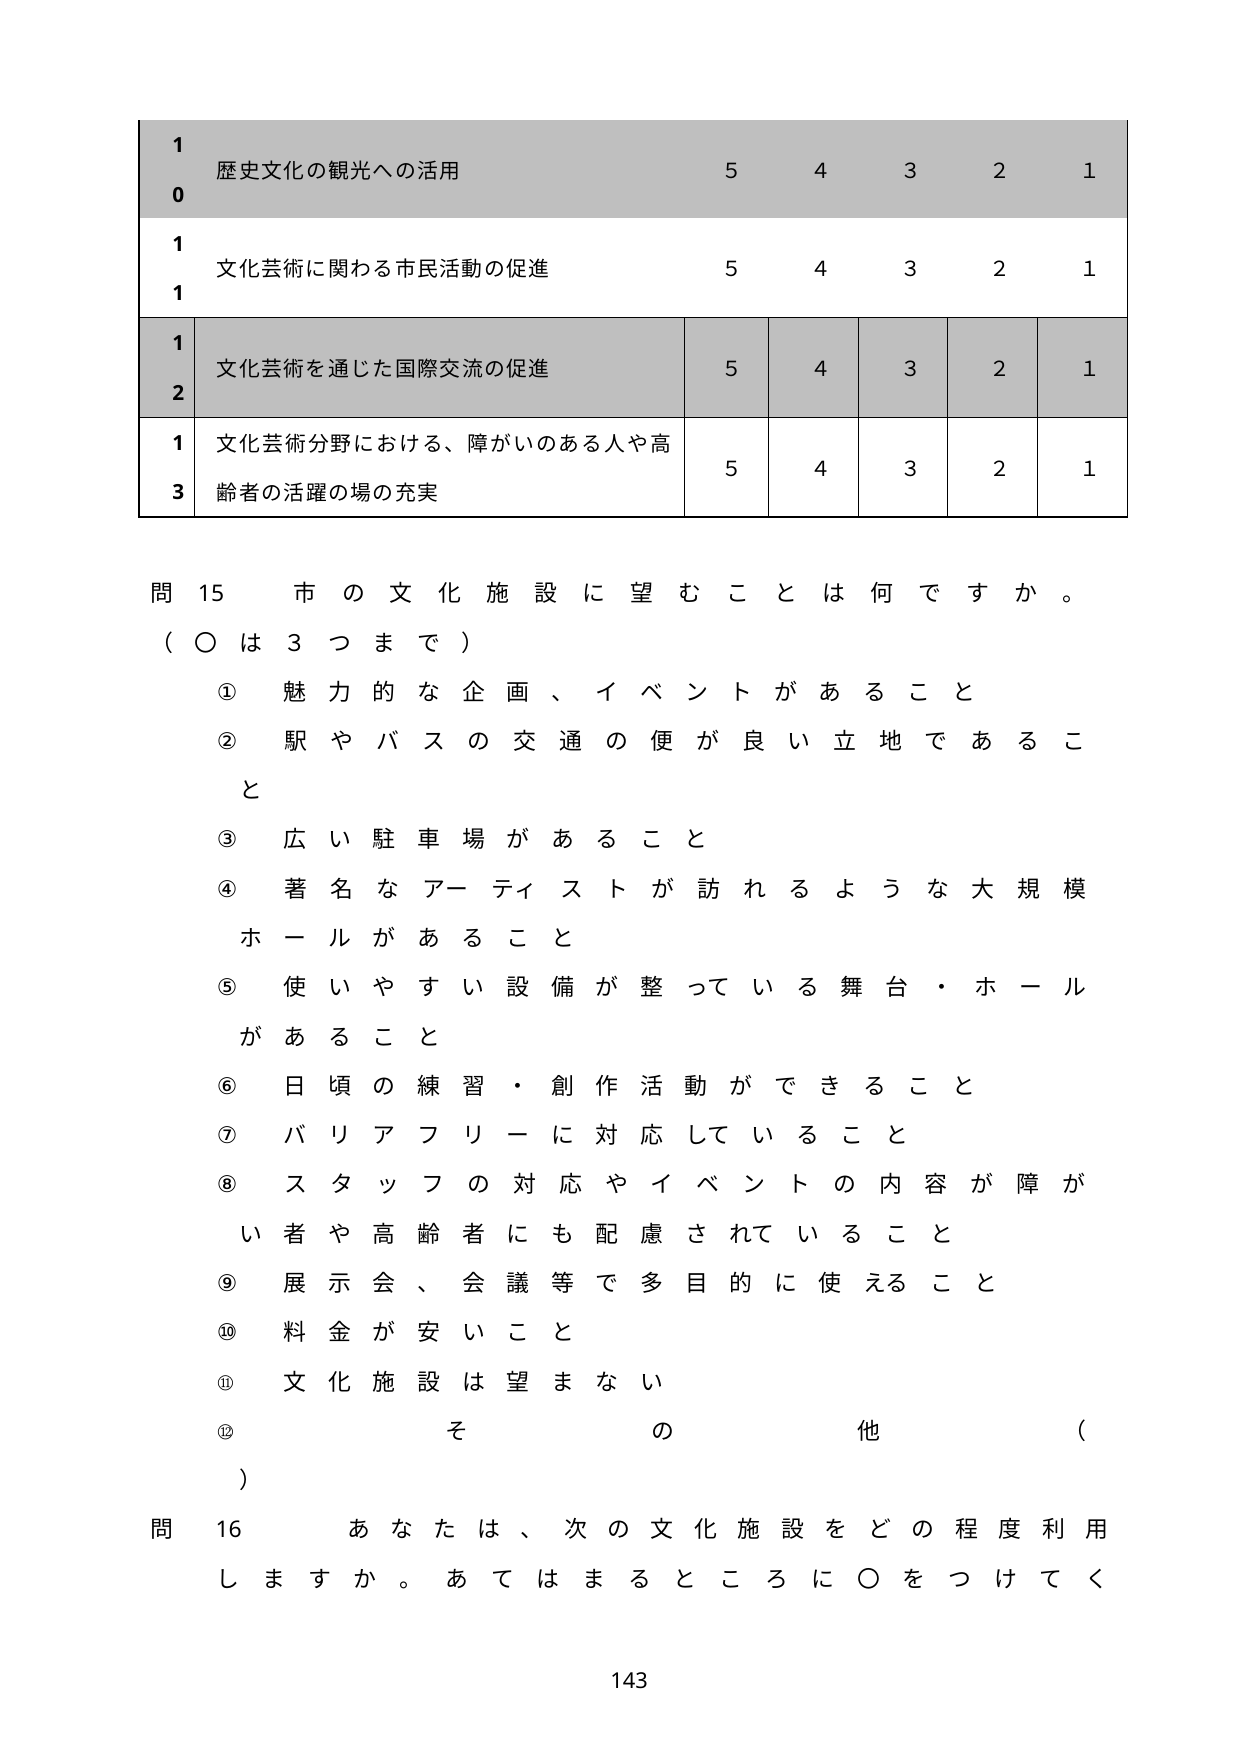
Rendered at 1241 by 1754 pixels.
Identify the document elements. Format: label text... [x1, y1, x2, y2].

table_cell ５ [684, 120, 768, 218]
table_cell １ [1038, 318, 1127, 417]
table_cell ３ [858, 219, 948, 317]
table_cell 文化芸術を通じた国際交流の促進 [195, 318, 684, 417]
list 広い駐車場があること [194, 813, 1108, 863]
list その他（ ） [194, 1405, 1108, 1503]
table_cell 文化芸術分野における、障がいのある人や高齢者の活躍の場の充実 [195, 418, 684, 516]
table_cell 12 [140, 318, 194, 417]
table_cell 11 [140, 219, 194, 317]
table_cell ４ [768, 219, 858, 317]
list 使いやすい設備が整っている舞台・ホールがあること [194, 961, 1108, 1060]
table_cell ２ [948, 418, 1037, 516]
table_cell ３ [858, 120, 948, 218]
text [150, 1503, 1108, 1602]
table_cell ３ [859, 418, 947, 516]
list 魅力的な企画、イベントがあること [194, 666, 1108, 715]
table_cell 文化芸術に関わる市民活動の促進 [194, 219, 684, 317]
list 著名なアーティストが訪れるような大規模ホールがあること [194, 863, 1108, 961]
table_cell ２ [948, 120, 1038, 218]
list 駅やバスの交通の便が良い立地であること [194, 715, 1108, 813]
table_cell 13 [140, 418, 194, 516]
table_cell ５ [685, 418, 768, 516]
list バリアフリーに対応していること [194, 1109, 1108, 1158]
list 文化施設は望まない [194, 1355, 1108, 1405]
list 日頃の練習・創作活動ができること [194, 1060, 1108, 1109]
list 料金が安いこと [194, 1306, 1108, 1355]
list スタッフの対応やイベントの内容が障がい者や高齢者にも配慮されていること [194, 1158, 1108, 1257]
table_cell ３ [859, 318, 947, 417]
table_cell ４ [769, 318, 858, 417]
table_cell 歴史文化の観光への活用 [194, 120, 684, 218]
table_cell ４ [769, 418, 858, 516]
table_cell １ [1038, 120, 1127, 218]
table_cell ２ [948, 219, 1038, 317]
list 展示会、会議等で多目的に使えること [194, 1257, 1108, 1306]
table_cell ５ [685, 318, 768, 417]
table_cell ２ [948, 318, 1037, 417]
table_cell １ [1038, 219, 1127, 317]
text 問15 市の文化施設に望むことは何ですか。（〇は３つまで） [150, 567, 1108, 666]
table_cell 10 [140, 120, 194, 218]
table_cell ４ [768, 120, 858, 218]
table_cell ５ [684, 219, 768, 317]
table_cell １ [1038, 418, 1127, 516]
